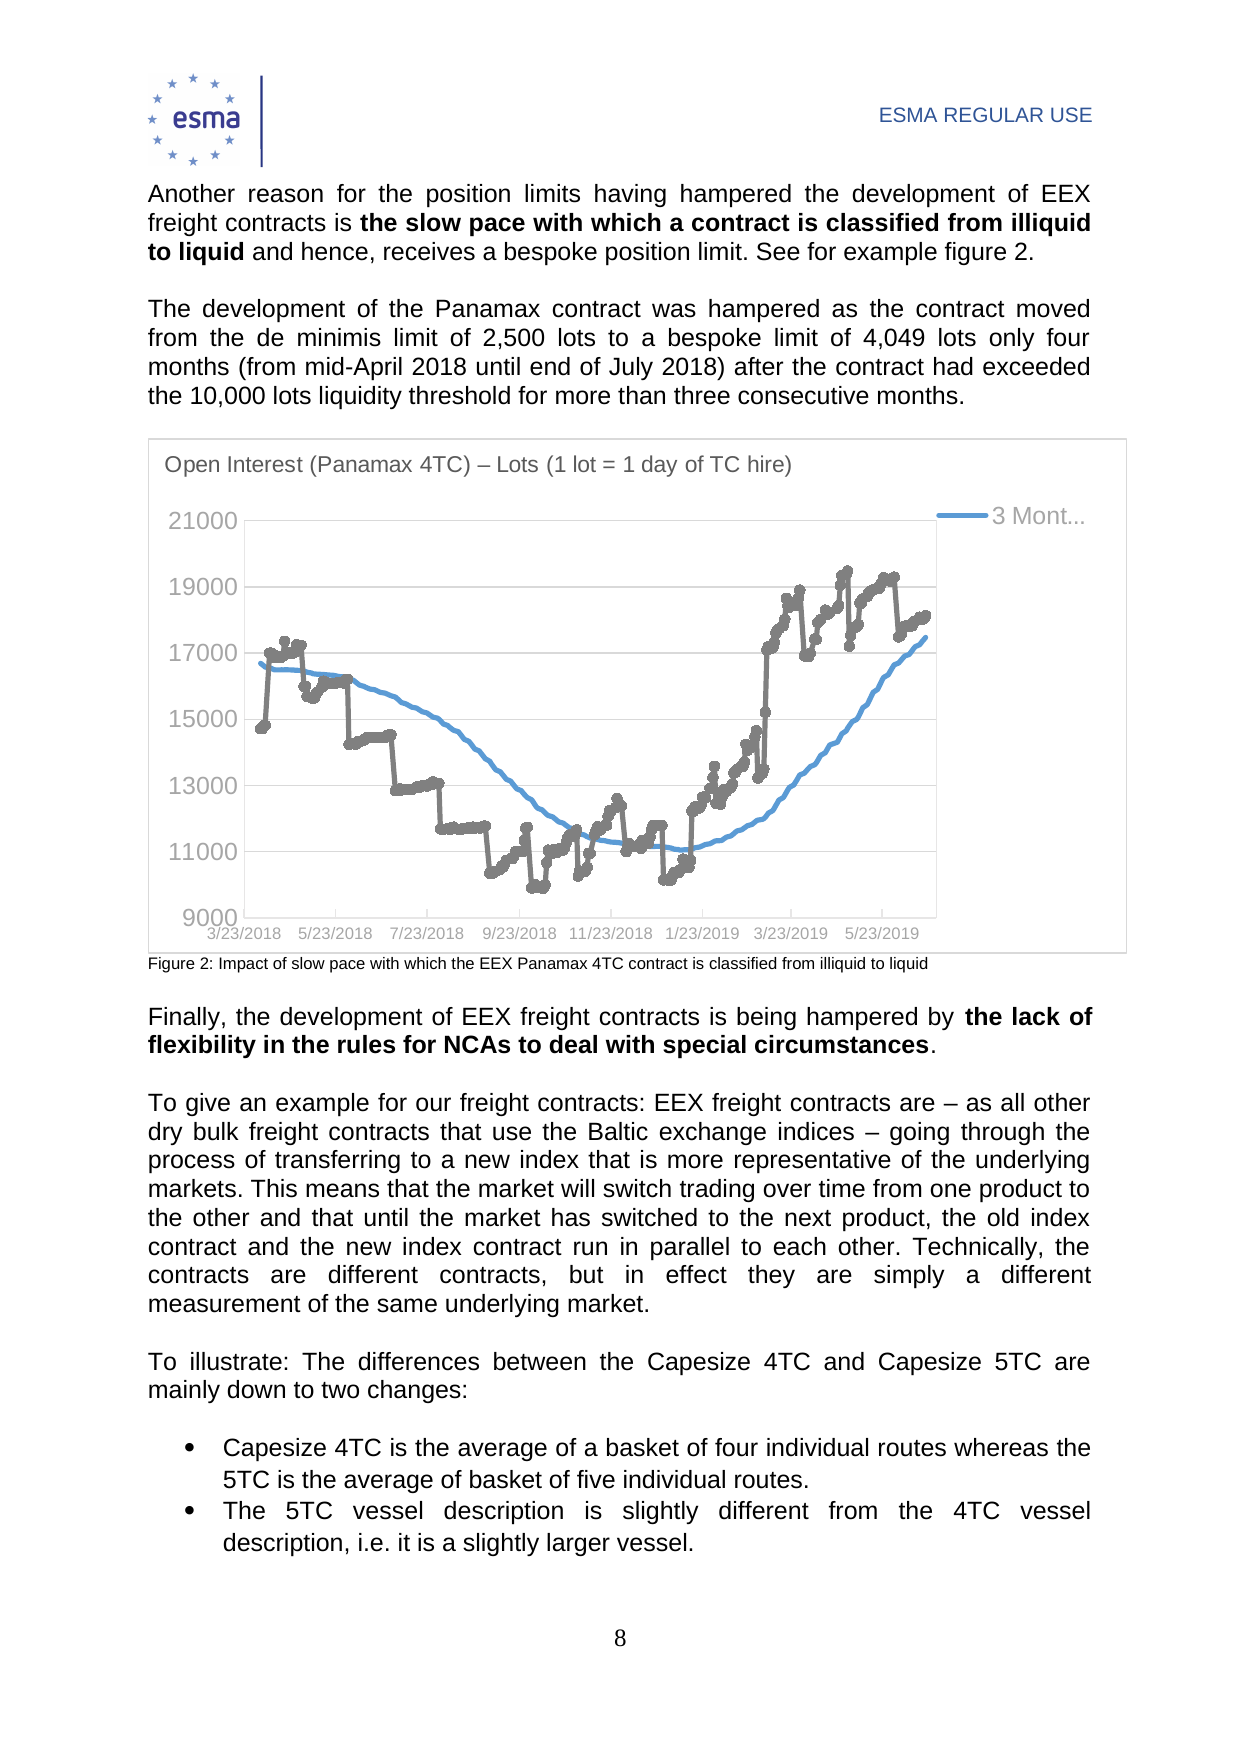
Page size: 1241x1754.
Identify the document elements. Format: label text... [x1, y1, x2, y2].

list Capesize 4TC is the average of a basket of four individual routes whereas the 5TC is the average of basket of five individual routes. [185, 1433, 1092, 1493]
text The development of the Panamax contract was hampered as the contract moved from the de minimis limit of 2,500 lots to a bespoke limit of 4,049 lots only four months (from mid-April 2018 until end of July 2018) after the contract had exceeded the 10,000 lots liquidity threshold for more than three consecutive months. [148, 294, 1092, 409]
text To illustrate: The differences between the Capesize 4TC and Capesize 5TC are mainly down to two changes: [148, 1347, 1092, 1404]
text Figure 2: Impact of slow pace with which the EEX Panamax 4TC contract is classified from illiquid to liquid [148, 954, 1092, 973]
list The 5TC vessel description is slightly different from the 4TC vessel description, i.e. it is a slightly larger vessel. [185, 1496, 1092, 1557]
text Another reason for the position limits having hampered the development of EEX freight contracts is the slow pace with which a contract is classified from illiquid to liquid and hence, receives a bespoke position limit. See for example figure 2. [148, 179, 1092, 266]
text Finally, the development of EEX freight contracts is being hampered by the lack of flexibility in the rules for NCAs to deal with special circumstances. [148, 1002, 1092, 1059]
text To give an example for our freight contracts: EEX freight contracts are – as all other dry bulk freight contracts that use the Baltic exchange indices – going through the process of transferring to a new index that is more representative of the underlying markets. This means that the market will switch trading over time from one product to the other and that until the market has switched to the next product, the old index contract and the new index contract run in parallel to each other. Technically, the contracts are different contracts, but in effect they are simply a different measurement of the same underlying market. [148, 1088, 1092, 1318]
picture [147, 73, 240, 166]
